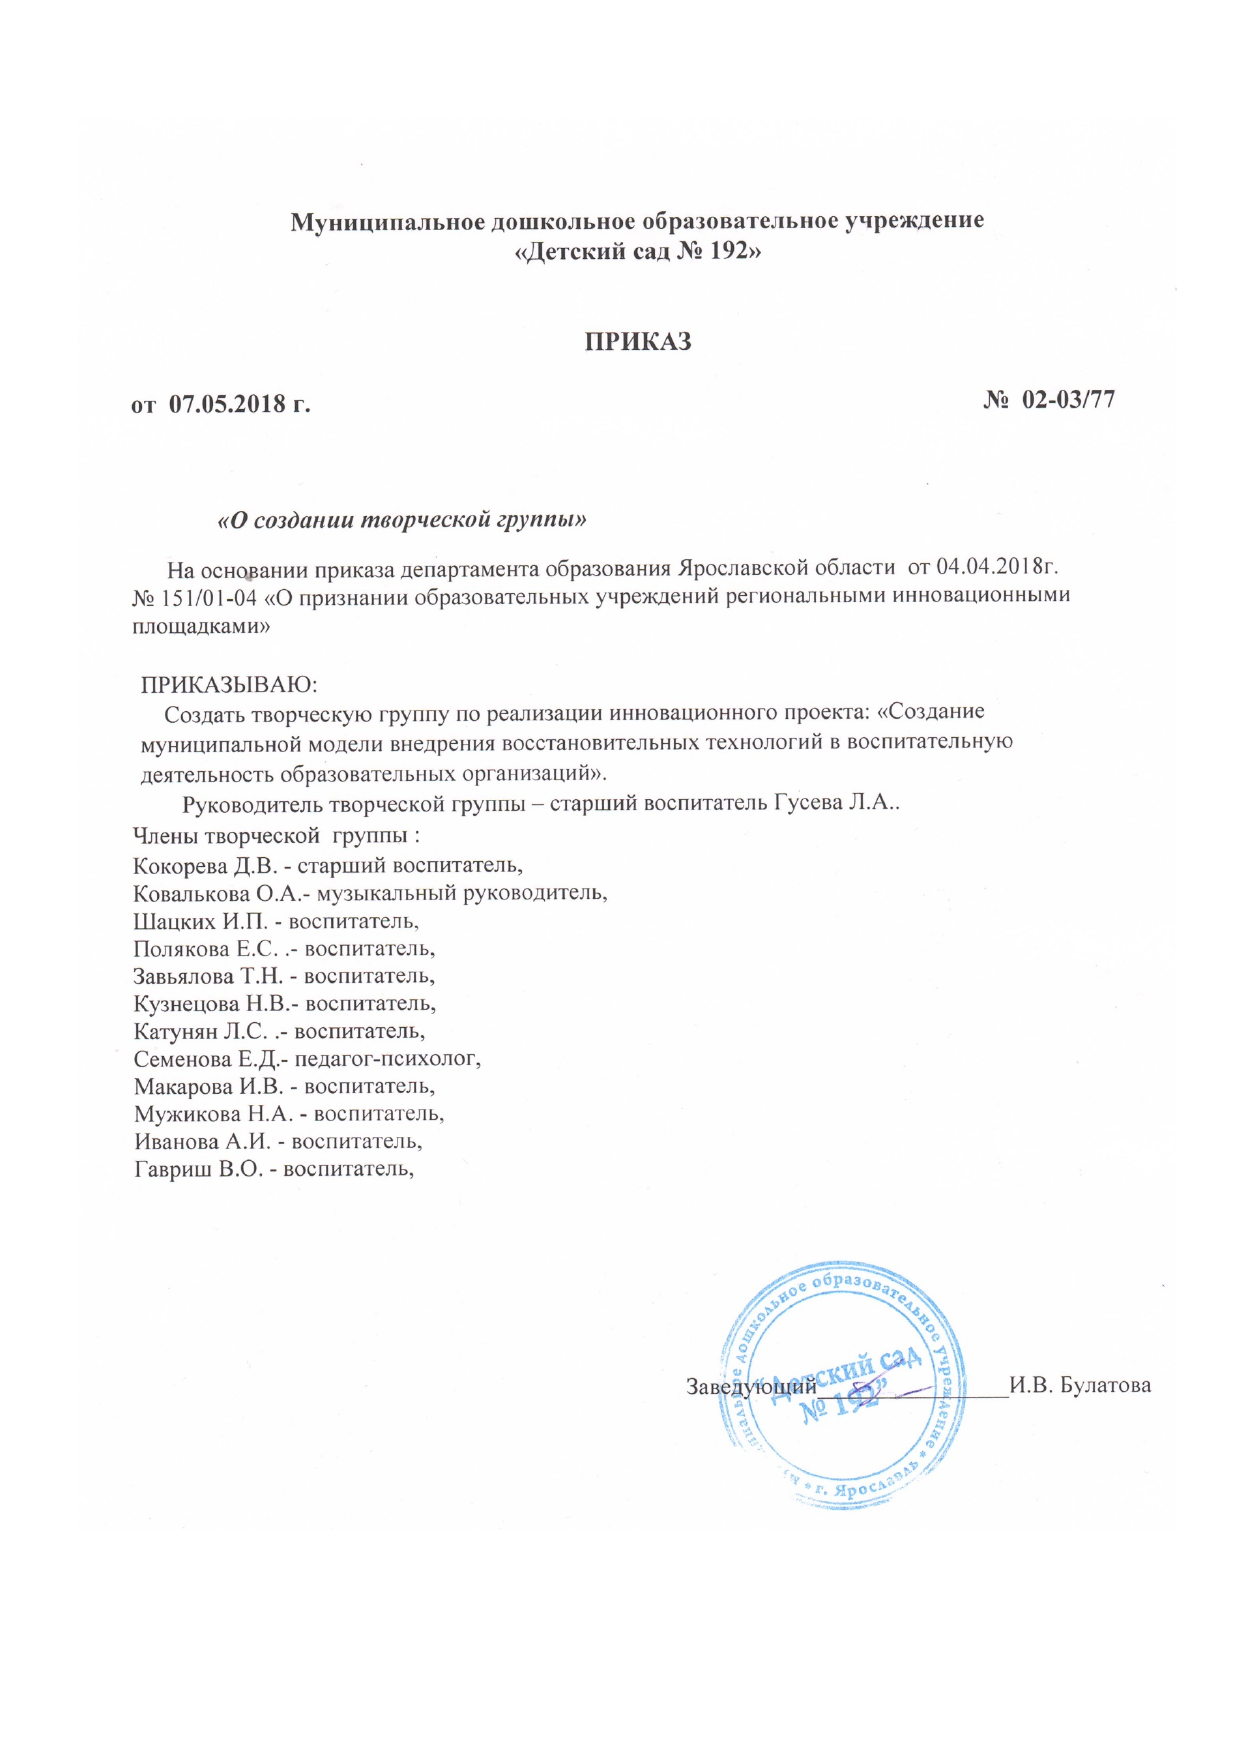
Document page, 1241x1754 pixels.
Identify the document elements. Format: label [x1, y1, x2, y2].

picture [76, 118, 1181, 1532]
